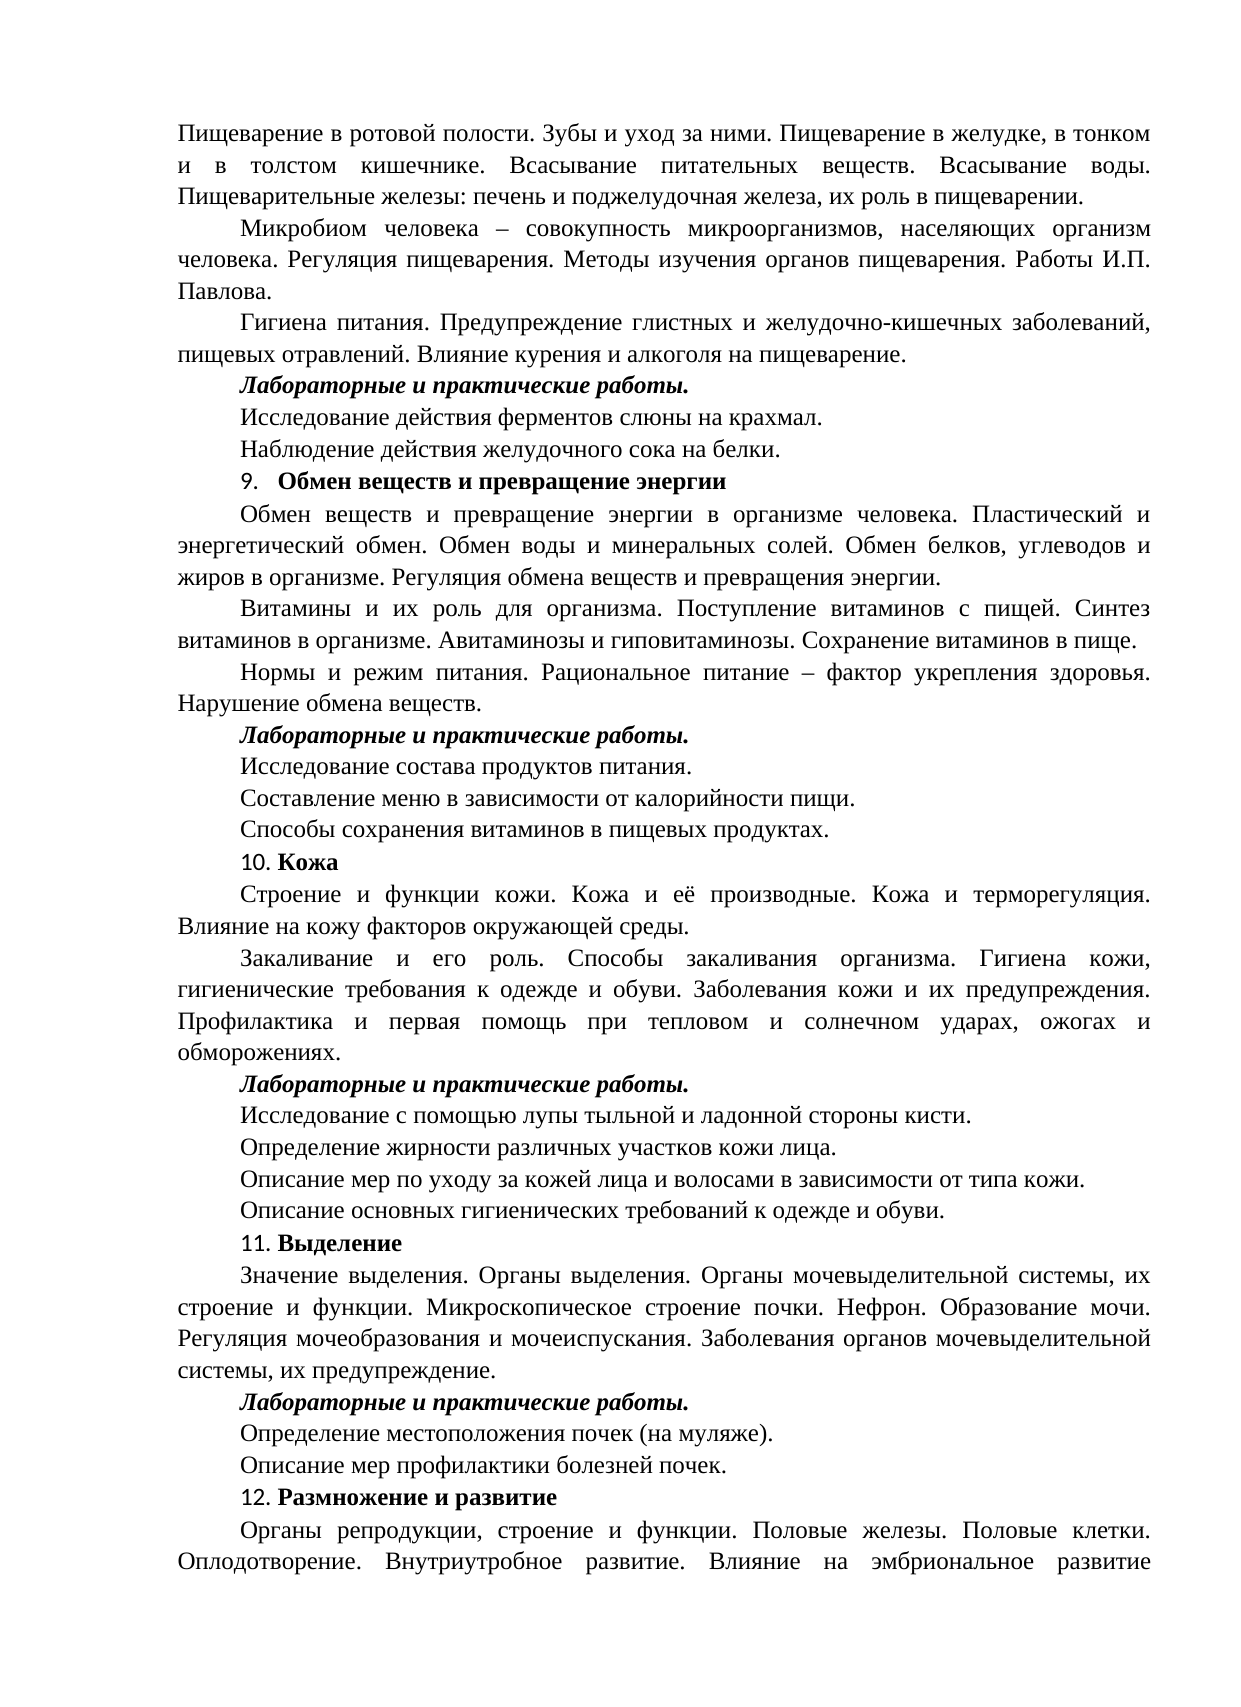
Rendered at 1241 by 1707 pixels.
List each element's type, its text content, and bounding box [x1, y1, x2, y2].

text Значение выделения. Органы выделения. Органы мочевыделительной системы, их строение и функции. Микроскопическое строение почки. Нефрон. Образование мочи. Регуляция мочеобразования и мочеиспускания. Заболевания органов мочевыделительной системы, их предупреждение. [177, 1260, 1152, 1384]
text Исследование действия ферментов слюны на крахмал. [177, 402, 1152, 431]
text Лабораторные и практические работы. [177, 371, 1152, 399]
text Описание основных гигиенических требований к одежде и обуви. [177, 1195, 1152, 1224]
list Обмен веществ и превращение энергии [240, 465, 1152, 496]
text Описание мер по уходу за кожей лица и волосами в зависимости от типа кожи. [177, 1164, 1152, 1192]
text Составление меню в зависимости от калорийности пищи. [177, 783, 1152, 812]
text Обмен веществ и превращение энергии в организме человека. Пластический и энергетический обмен. Обмен воды и минеральных солей. Обмен белков, углеводов и жиров в организме. Регуляция обмена веществ и превращения энергии. [177, 499, 1152, 591]
text Микробиом человека – совокупность микроорганизмов, населяющих организм человека. Регуляция пищеварения. Методы изучения органов пищеварения. Работы И.П. Павлова. [177, 213, 1152, 305]
text Лабораторные и практические работы. [177, 1069, 1152, 1098]
text Витамины и их роль для организма. Поступление витаминов с пищей. Синтез витаминов в организме. Авитаминозы и гиповитаминозы. Сохранение витаминов в пище. [177, 593, 1152, 654]
text Исследование состава продуктов питания. [177, 751, 1152, 780]
text Определение жирности различных участков кожи лица. [177, 1132, 1152, 1161]
text Описание мер профилактики болезней почек. [177, 1450, 1152, 1478]
text Лабораторные и практические работы. [177, 720, 1152, 748]
text Лабораторные и практические работы. [177, 1387, 1152, 1415]
list Размножение и развитие [240, 1481, 1152, 1512]
text Способы сохранения витаминов в пищевых продуктах. [177, 814, 1152, 843]
text Нормы и режим питания. Рациональное питание – фактор укрепления здоровья. Нарушение обмена веществ. [177, 657, 1152, 717]
text Закаливание и его роль. Способы закаливания организма. Гигиена кожи, гигиенические требования к одежде и обуви. Заболевания кожи и их предупреждения. Профилактика и первая помощь при тепловом и солнечном ударах, ожогах и обморожениях. [177, 943, 1152, 1066]
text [177, 118, 1152, 210]
list Кожа [240, 846, 1152, 877]
text Строение и функции кожи. Кожа и её производные. Кожа и терморегуляция. Влияние на кожу факторов окружающей среды. [177, 879, 1152, 940]
text Определение местоположения почек (на муляже). [177, 1418, 1152, 1447]
text Исследование с помощью лупы тыльной и ладонной стороны кисти. [177, 1101, 1152, 1129]
text Наблюдение действия желудочного сока на белки. [177, 434, 1152, 462]
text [177, 1515, 1152, 1575]
text Гигиена питания. Предупреждение глистных и желудочно-кишечных заболеваний, пищевых отравлений. Влияние курения и алкоголя на пищеварение. [177, 307, 1152, 368]
list Выделение [240, 1227, 1152, 1257]
